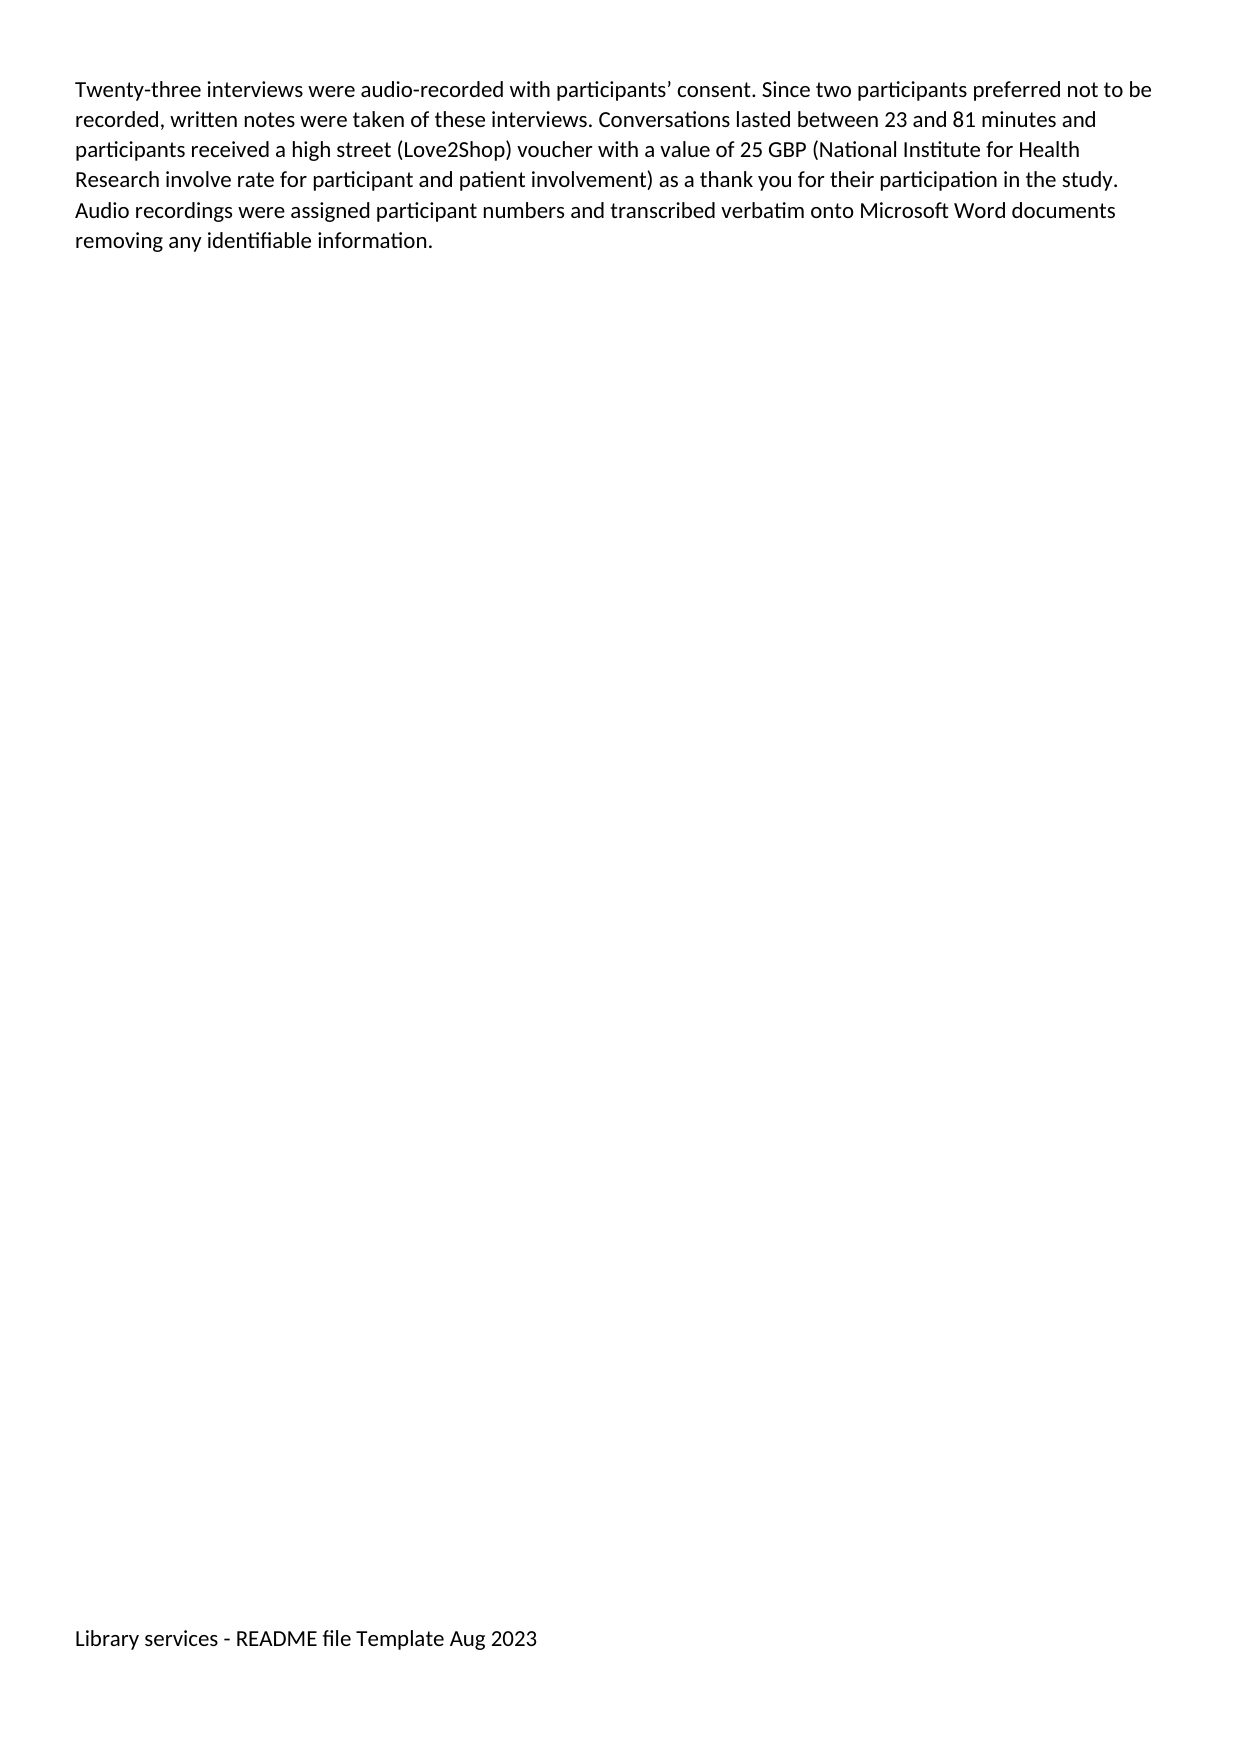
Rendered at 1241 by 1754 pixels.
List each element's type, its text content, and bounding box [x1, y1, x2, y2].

text Twenty-three interviews were audio-recorded with participants’ consent. Since two participants preferred not to be recorded, written notes were taken of these interviews. Conversations lasted between 23 and 81 minutes and participants received a high street (Love2Shop) voucher with a value of 25 GBP (National Institute for Health Research involve rate for participant and patient involvement) as a thank you for their participation in the study. Audio recordings were assigned participant numbers and transcribed verbatim onto Microsoft Word documents removing any identifiable information. [75, 75, 1165, 254]
